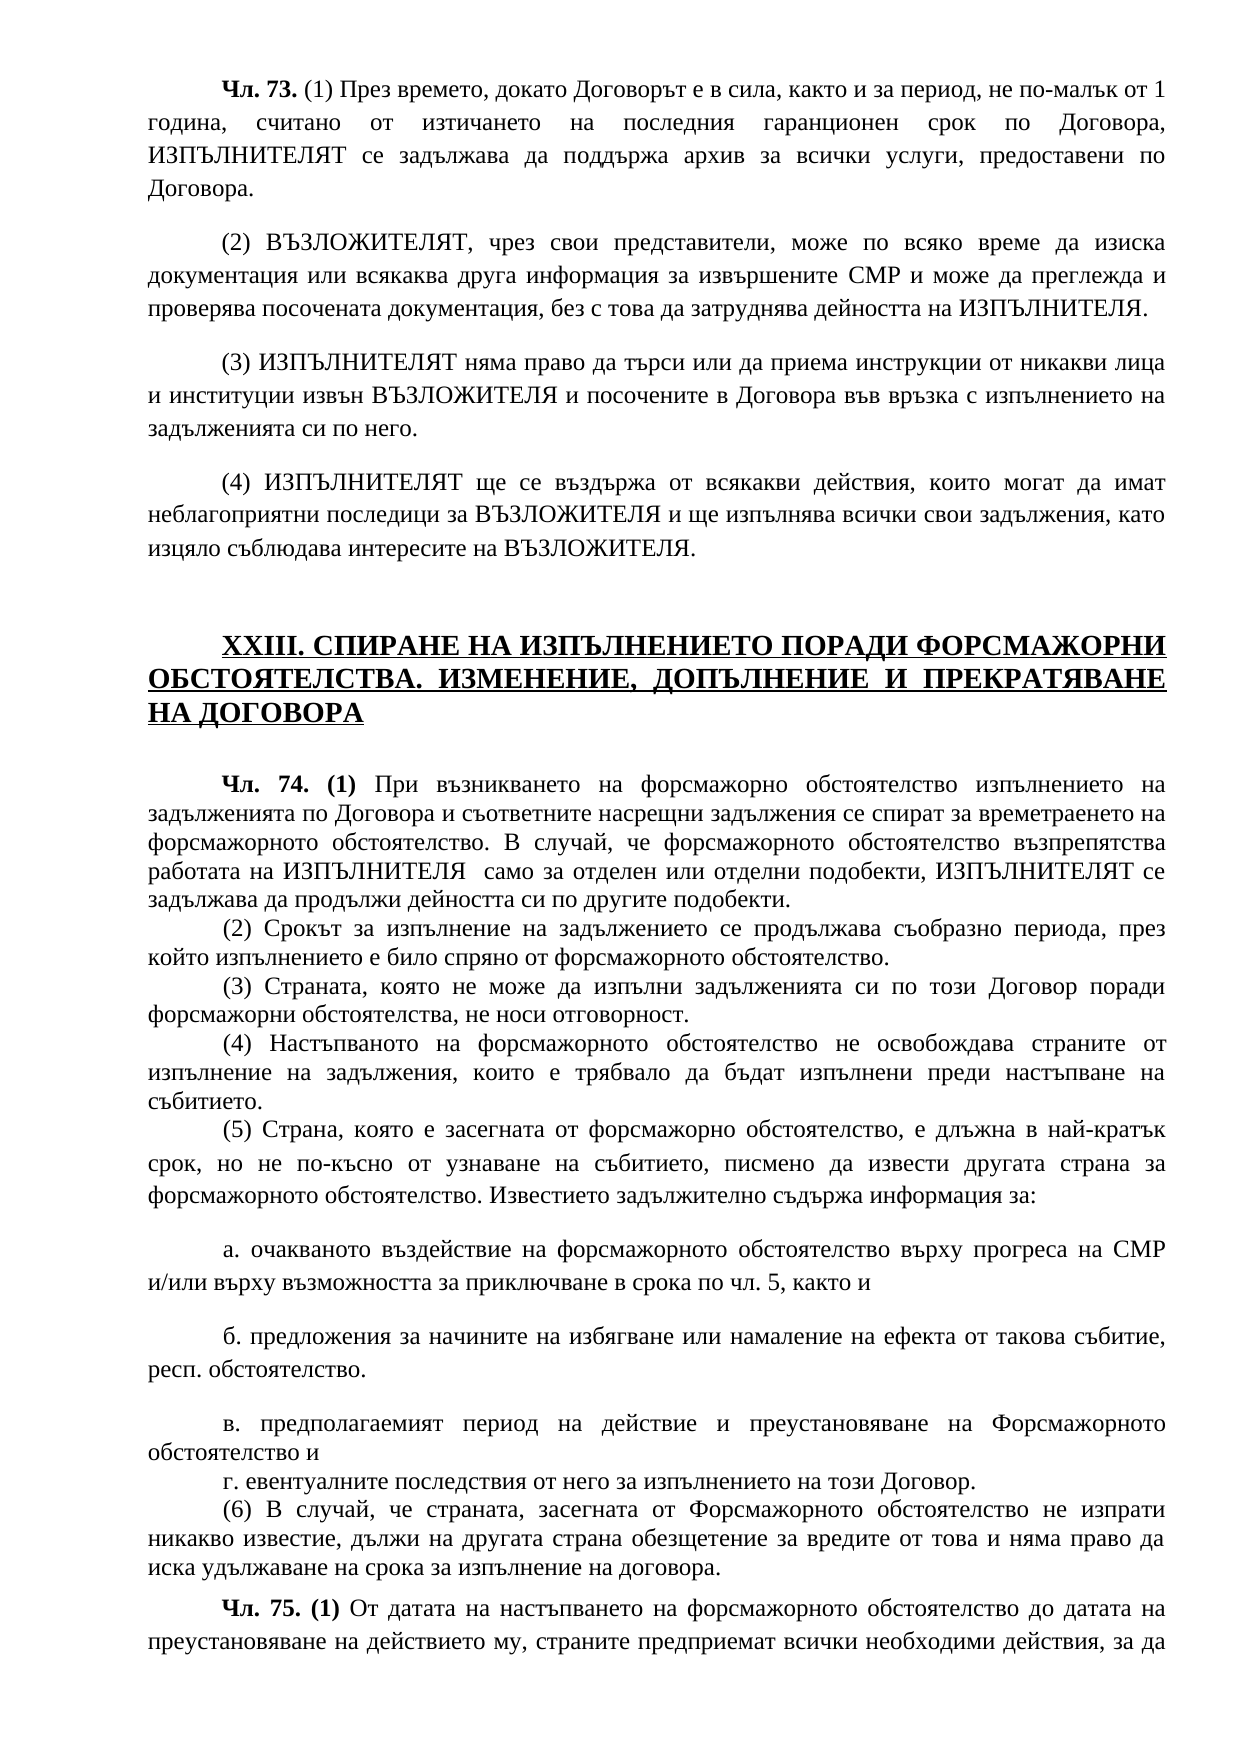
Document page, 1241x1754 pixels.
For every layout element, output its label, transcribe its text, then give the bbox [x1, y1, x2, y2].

text ХХІІІ. СПИРАНЕ НА ИЗПЪЛНЕНИЕТО ПОРАДИ ФОРСМАЖОРНИ ОБСТОЯТЕЛСТВА. ИЗМЕНЕНИЕ, ДОПЪЛНЕНИЕ И ПРЕКРАТЯВАНЕ НА ДОГОВОРА [148, 628, 1167, 690]
text (4) Изпълнителят ще се въздържа от всякакви действия, които могат да имат неблагоприятни последици за ВЪЗЛОЖИТЕЛЯ и ще изпълнява всички свои задължения, като изцяло съблюдава интересите на ВЪЗЛОЖИТЕЛЯ. [148, 467, 1167, 561]
text (3) Страната, която не може да изпълни задълженията си по този Договор поради форсмажорни обстоятелства, не носи отговорност. [148, 971, 1167, 1028]
text в. предполагаемият период на действие и преустановяване на Форсмажорното обстоятелство и [148, 1408, 1167, 1466]
text (4) Настъпваното на форсмажорното обстоятелство не освобождава страните от изпълнение на задължения, които е трябвало да бъдат изпълнени преди настъпване на събитието. [148, 1028, 1167, 1114]
text (3) Изпълнителят няма право да търси или да приема инструкции от никакви лица и институции извън ВЪЗЛОЖИТЕЛЯ и посочените в Договора във връзка с изпълнението на задълженията си по него. [148, 347, 1167, 441]
text ХХІІІ. СПИРАНЕ НА ИЗПЪЛНЕНИЕТО ПОРАДИ ФОРСМАЖОРНИ ОБСТОЯТЕЛСТВА. ИЗМЕНЕНИЕ, ДОПЪЛНЕНИЕ И ПРЕКРАТЯВАНЕ НА ДОГОВОРА [148, 692, 1167, 728]
text (6) В случай, че страната, засегната от Форсмажорното обстоятелство не изпрати никакво известие, дължи на другата страна обезщетение за вредите от това и няма право да иска удължаване на срока за изпълнение на договора. [148, 1494, 1167, 1581]
text а. очакваното въздействие на форсмажорното обстоятелство върху прогреса на СМР и/или върху възможността за приключване в срока по чл. 5, както и [148, 1234, 1167, 1296]
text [148, 1593, 1167, 1655]
text Чл. 73. (1) През времето, докато Договорът е в сила, както и за период, не по-малък от 1 година, считано от изтичането на последния гаранционен срок по Договора, Изпълнителят се задължава да поддържа архив за всички услуги, предоставени по Договора. [148, 74, 1167, 202]
text б. предложения за начините на избягване или намаление на ефекта от такова събитие, респ. обстоятелство. [148, 1321, 1167, 1383]
text (5) Страна, която е засегната от форсмажорно обстоятелство, е длъжна в най-кратък срок, но не по-късно от узнаване на събитието, писмено да извести другата страна за форсмажорното обстоятелство. Известието задължително съдържа информация за: [148, 1114, 1167, 1209]
text (2) ВЪЗЛОЖИТЕЛЯТ, чрез свои представители, може по всяко време да изиска документация или всякаква друга информация за извършените СМР и може да преглежда и проверява посочената документация, без с това да затруднява дейността на Изпълнителя. [148, 227, 1167, 322]
text Чл. 74. (1) При възникването на форсмажорно обстоятелство изпълнението на задълженията по Договора и съответните насрещни задължения се спират за времетраенето на форсмажорното обстоятелство. В случай, че форсмажорното обстоятелство възпрепятства работата на ИЗПЪЛНИТЕЛЯ само за отделен или отделни подобекти, ИЗПЪЛНИТЕЛЯТ се задължава да продължи дейността си по другите подобекти. [148, 769, 1167, 913]
text (2) Срокът за изпълнение на задължението се продължава съобразно периода, през който изпълнението е било спряно от форсмажорното обстоятелство. [148, 913, 1167, 971]
text г. евентуалните последствия от него за изпълнението на този Договор. [148, 1466, 1167, 1494]
